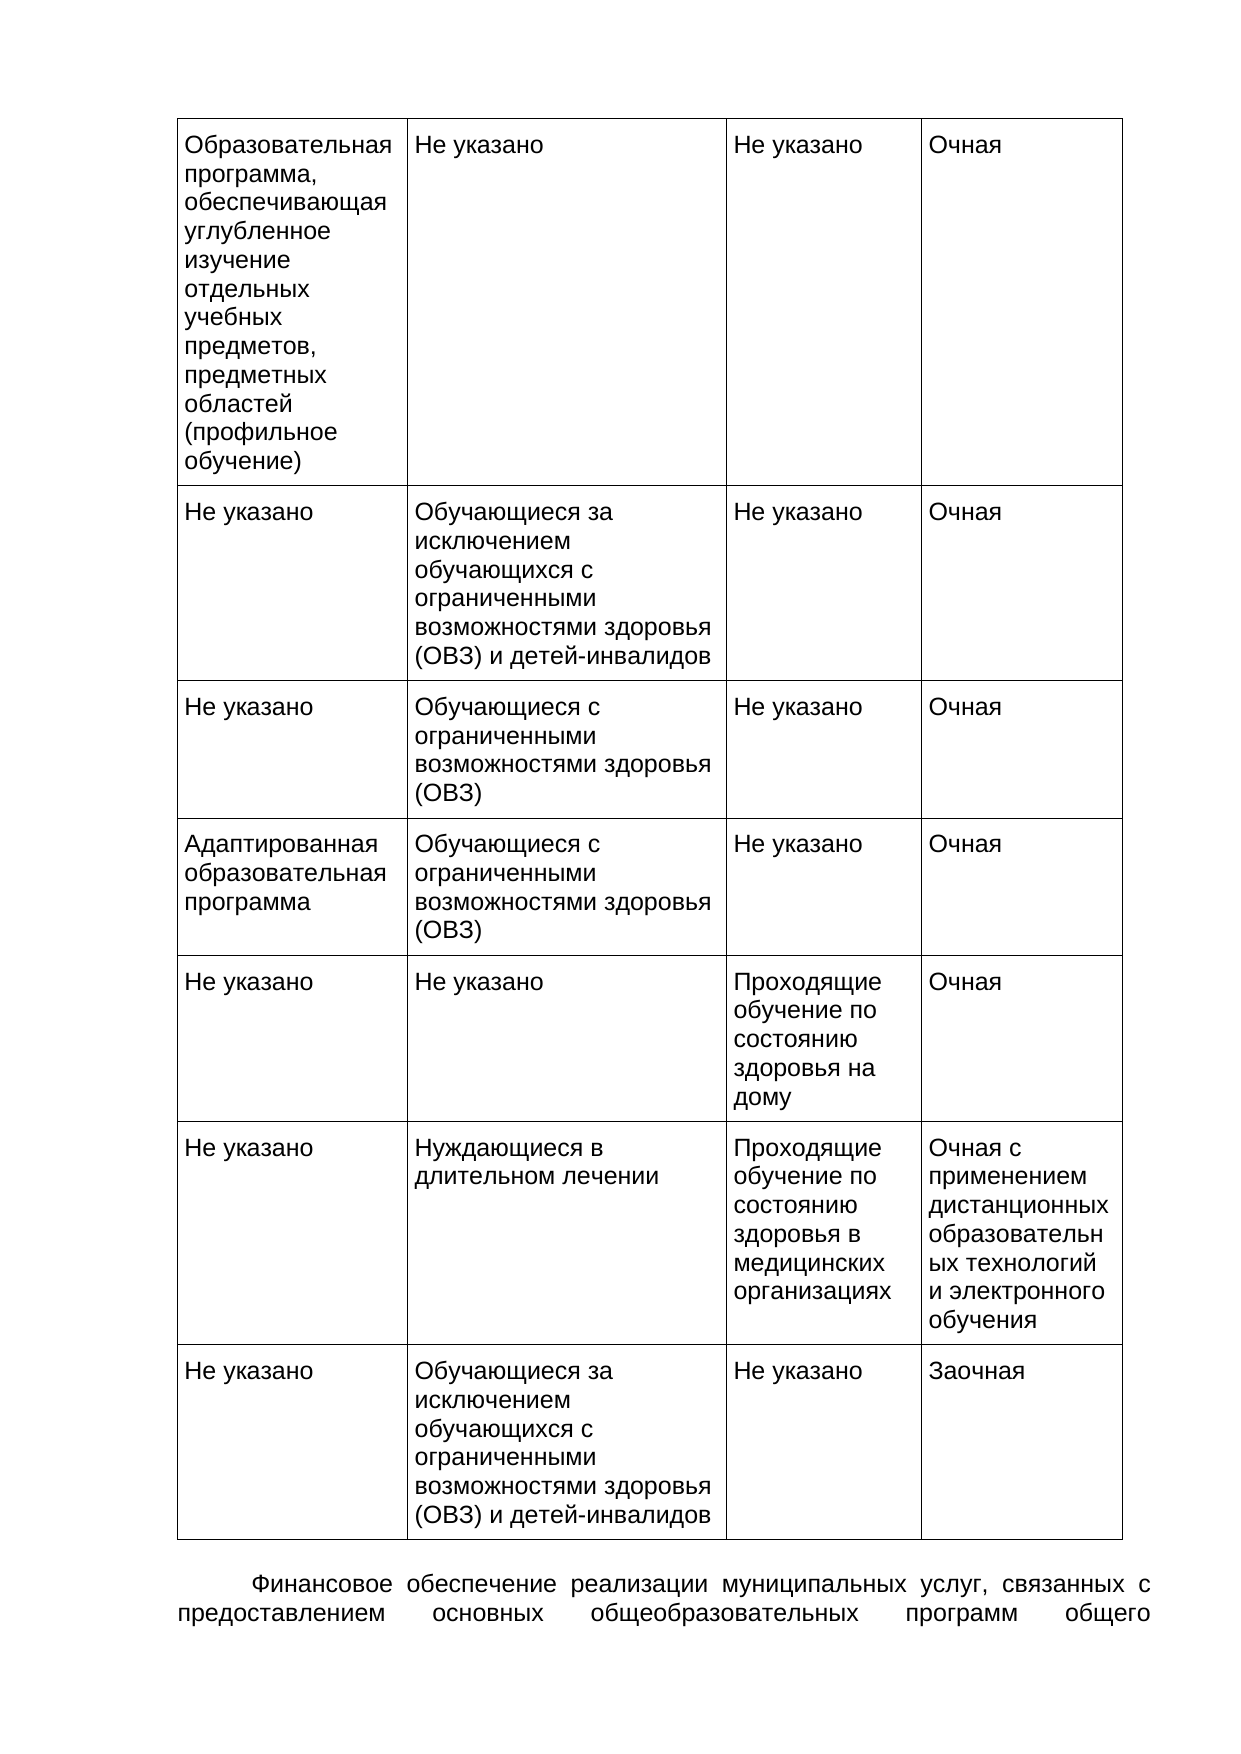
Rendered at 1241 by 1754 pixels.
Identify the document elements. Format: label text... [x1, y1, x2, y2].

table_cell Очная [922, 956, 1122, 1121]
table_cell Не указано [727, 681, 921, 817]
table_cell Адаптированная образовательная программа [178, 819, 407, 955]
table_cell Не указано [178, 1122, 407, 1344]
table_cell Очная [922, 681, 1122, 817]
table_cell Не указано [408, 119, 726, 485]
table_cell Не указано [178, 1345, 407, 1539]
table_cell Нуждающиеся в длительном лечении [408, 1122, 726, 1344]
table_cell Образовательная программа, обеспечивающая углубленное изучение отдельных учебных предметов, предметных областей (профильное обучение) [178, 119, 407, 485]
table_cell Не указано [408, 956, 726, 1121]
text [177, 1569, 1152, 1626]
table_cell Не указано [178, 956, 407, 1121]
table_cell Обучающиеся за исключением обучающихся с ограниченными возможностями здоровья (ОВЗ) и детей-инвалидов [408, 486, 726, 680]
table_cell Проходящие обучение по состоянию здоровья в медицинских организациях [727, 1122, 921, 1344]
table_cell Очная [922, 819, 1122, 955]
table_cell Проходящие обучение по состоянию здоровья на дому [727, 956, 921, 1121]
table_cell Обучающиеся с ограниченными возможностями здоровья (ОВЗ) [408, 819, 726, 955]
table_cell Не указано [178, 486, 407, 680]
table_cell Очная [922, 119, 1122, 485]
table_cell Обучающиеся с ограниченными возможностями здоровья (ОВЗ) [408, 681, 726, 817]
table_cell Не указано [727, 1345, 921, 1539]
table_cell Не указано [727, 819, 921, 955]
table_cell Обучающиеся за исключением обучающихся с ограниченными возможностями здоровья (ОВЗ) и детей-инвалидов [408, 1345, 726, 1539]
table_cell Не указано [178, 681, 407, 817]
table_cell Очная с применением дистанционных образовательных технологий и электронного обучения [922, 1122, 1122, 1344]
table_cell Не указано [727, 119, 921, 485]
table_cell Не указано [727, 486, 921, 680]
table_cell Заочная [922, 1345, 1122, 1539]
table_cell Очная [922, 486, 1122, 680]
